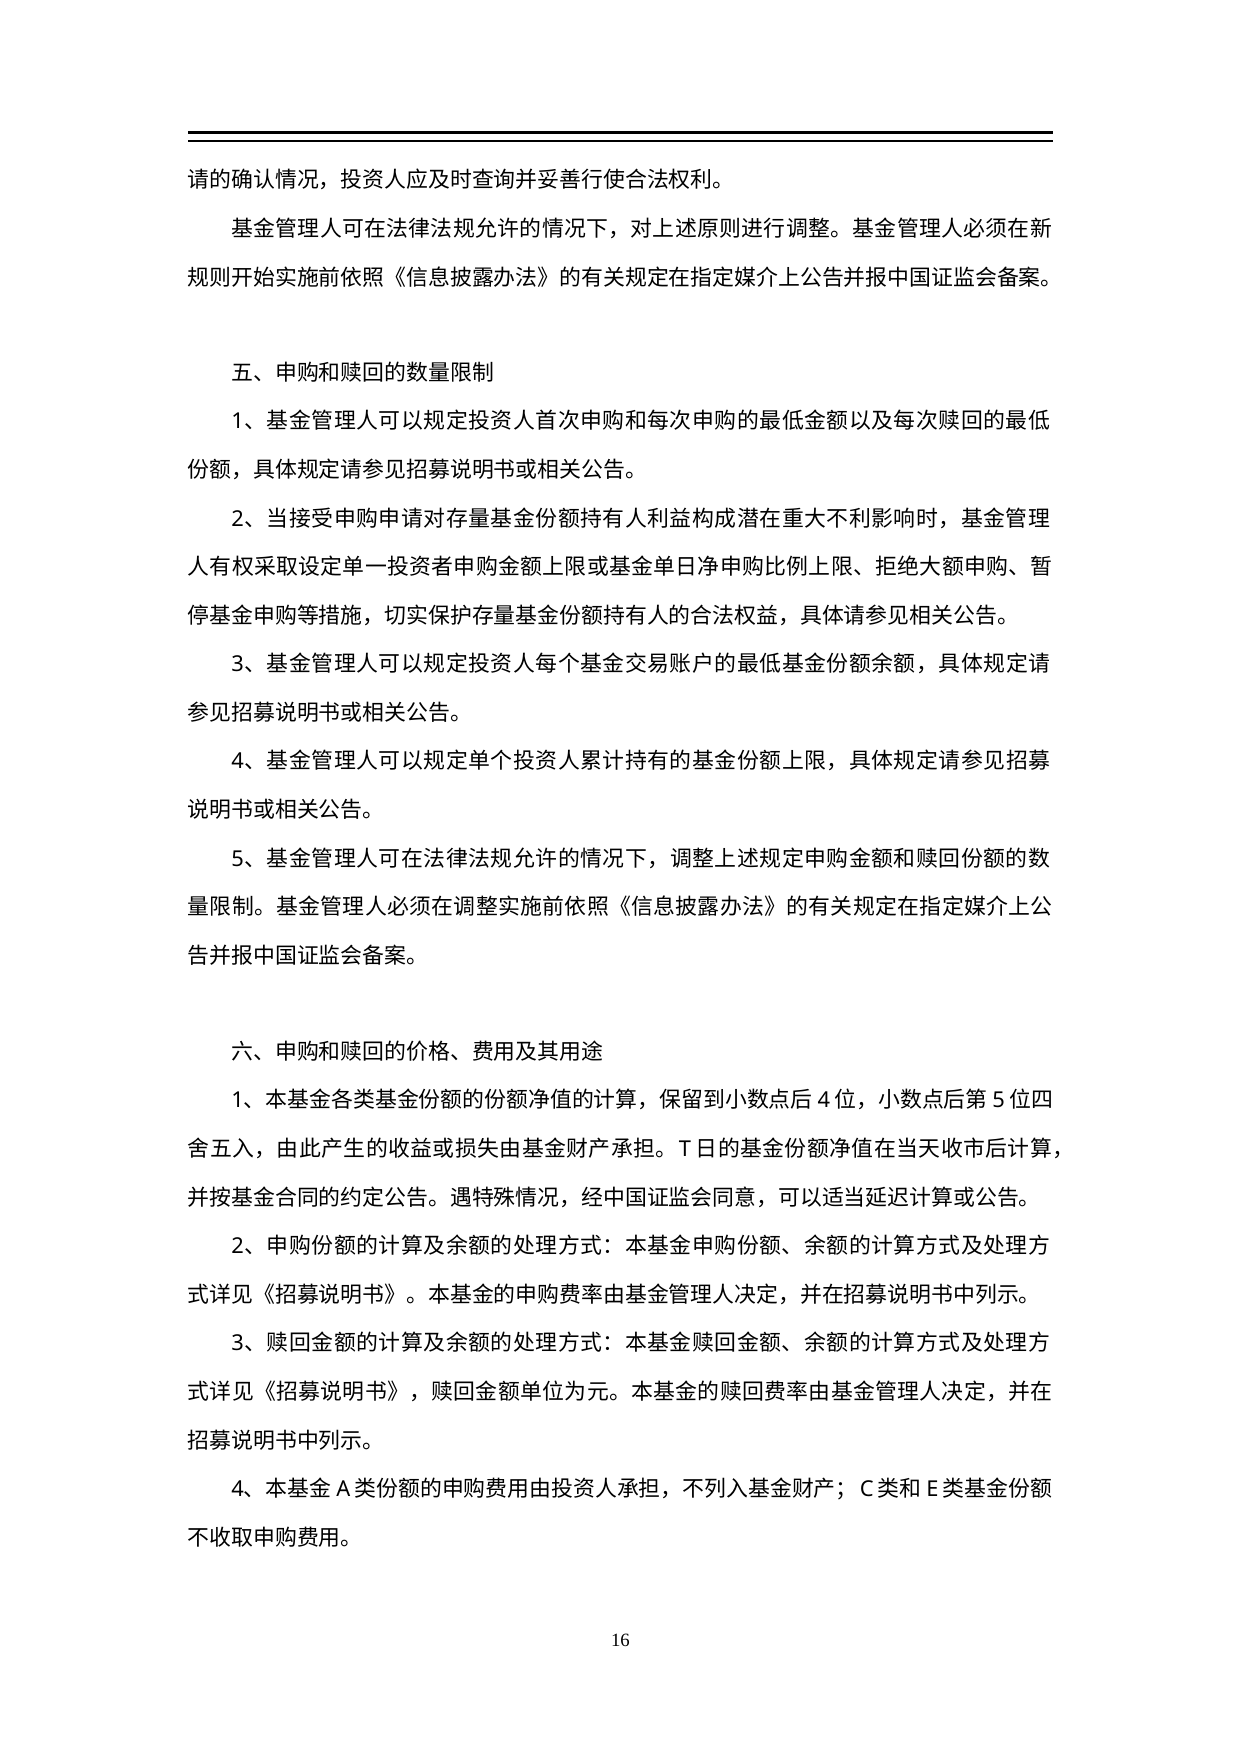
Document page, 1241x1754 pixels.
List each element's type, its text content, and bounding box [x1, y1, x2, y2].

text 五、申购和赎回的数量限制 [187, 355, 1053, 387]
text 六、申购和赎回的价格、费用及其用途 [187, 1033, 1053, 1066]
text 1、本基金各类基金份额的份额净值的计算，保留到小数点后4位，小数点后第5位四舍五入，由此产生的收益或损失由基金财产承担。T日的基金份额净值在当天收市后计算，并按基金合同的约定公告。遇特殊情况，经中国证监会同意，可以适当延迟计算或公告。 [187, 1082, 1053, 1212]
text 4、基金管理人可以规定单个投资人累计持有的基金份额上限，具体规定请参见招募说明书或相关公告。 [187, 743, 1053, 824]
text 基金管理人可在法律法规允许的情况下，对上述原则进行调整。基金管理人必须在新规则开始实施前依照《信息披露办法》的有关规定在指定媒介上公告并报中国证监会备案。 [187, 210, 1053, 292]
text 3、赎回金额的计算及余额的处理方式：本基金赎回金额、余额的计算方式及处理方式详见《招募说明书》，赎回金额单位为元。本基金的赎回费率由基金管理人决定，并在招募说明书中列示。 [187, 1325, 1053, 1455]
text 3、基金管理人可以规定投资人每个基金交易账户的最低基金份额余额，具体规定请参见招募说明书或相关公告。 [187, 646, 1053, 727]
text 2、申购份额的计算及余额的处理方式：本基金申购份额、余额的计算方式及处理方式详见《招募说明书》。本基金的申购费率由基金管理人决定，并在招募说明书中列示。 [187, 1228, 1053, 1309]
text 1、基金管理人可以规定投资人首次申购和每次申购的最低金额以及每次赎回的最低份额，具体规定请参见招募说明书或相关公告。 [187, 403, 1053, 484]
text 4、本基金A类份额的申购费用由投资人承担，不列入基金财产；C类和E类基金份额不收取申购费用。 [187, 1471, 1053, 1552]
text 2、当接受申购申请对存量基金份额持有人利益构成潜在重大不利影响时，基金管理人有权采取设定单一投资者申购金额上限或基金单日净申购比例上限、拒绝大额申购、暂停基金申购等措施，切实保护存量基金份额持有人的合法权益，具体请参见相关公告。 [187, 500, 1053, 630]
text 5、基金管理人可在法律法规允许的情况下，调整上述规定申购金额和赎回份额的数量限制。基金管理人必须在调整实施前依照《信息披露办法》的有关规定在指定媒介上公告并报中国证监会备案。 [187, 840, 1053, 970]
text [187, 162, 1053, 194]
